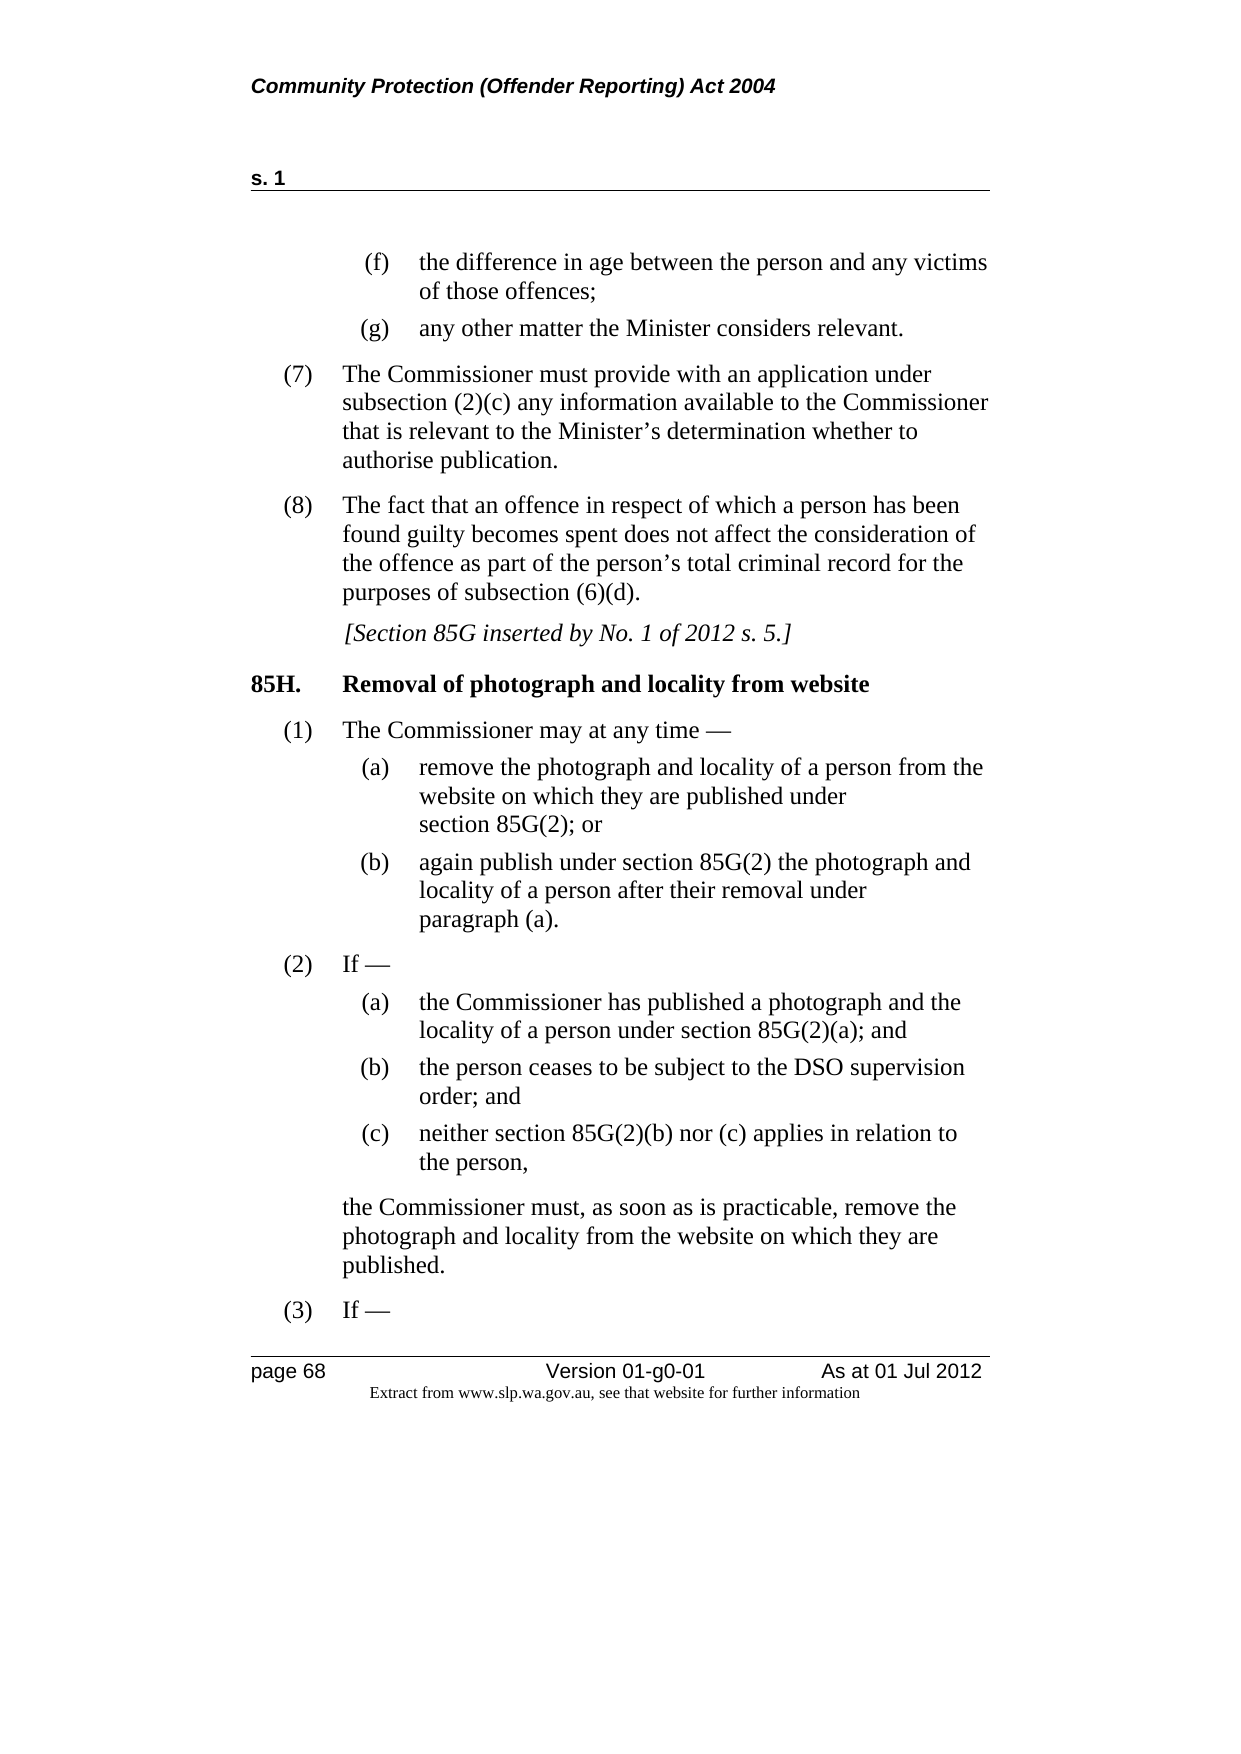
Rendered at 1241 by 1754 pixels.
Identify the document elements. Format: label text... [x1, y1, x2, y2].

text (f) the difference in age between the person and any victims of those offences; [251, 247, 990, 305]
text (3) If — [251, 1295, 990, 1324]
text (b) the person ceases to be subject to the DSO supervision order; and [251, 1052, 990, 1110]
text (g) any other matter the Minister considers relevant. [251, 313, 990, 342]
text (b) again publish under section 85G(2) the photograph and locality of a person after their removal under paragraph (a). [251, 847, 990, 933]
text (7) The Commissioner must provide with an application under subsection (2)(c) any information available to the Commissioner that is relevant to the Minister’s determination whether to authorise publication. [251, 359, 990, 474]
text [Section 85G inserted by No. 1 of 2012 s. 5.] [251, 618, 990, 647]
text (a) remove the photograph and locality of a person from the website on which they are published under section 85G(2); or [251, 752, 990, 838]
subtitle 85H. Removal of photograph and locality from website [251, 669, 990, 698]
text (1) The Commissioner may at any time — [251, 715, 990, 744]
text (c) neither section 85G(2)(b) nor (c) applies in relation to the person, [251, 1118, 990, 1176]
text the Commissioner must, as soon as is practicable, remove the photograph and locality from the website on which they are published. [251, 1192, 990, 1279]
text (8) The fact that an offence in respect of which a person has been found guilty becomes spent does not affect the consideration of the offence as part of the person’s total criminal record for the purposes of subsection (6)(d). [251, 490, 990, 605]
text (2) If — [251, 949, 990, 978]
text (a) the Commissioner has published a photograph and the locality of a person under section 85G(2)(a); and [251, 987, 990, 1044]
